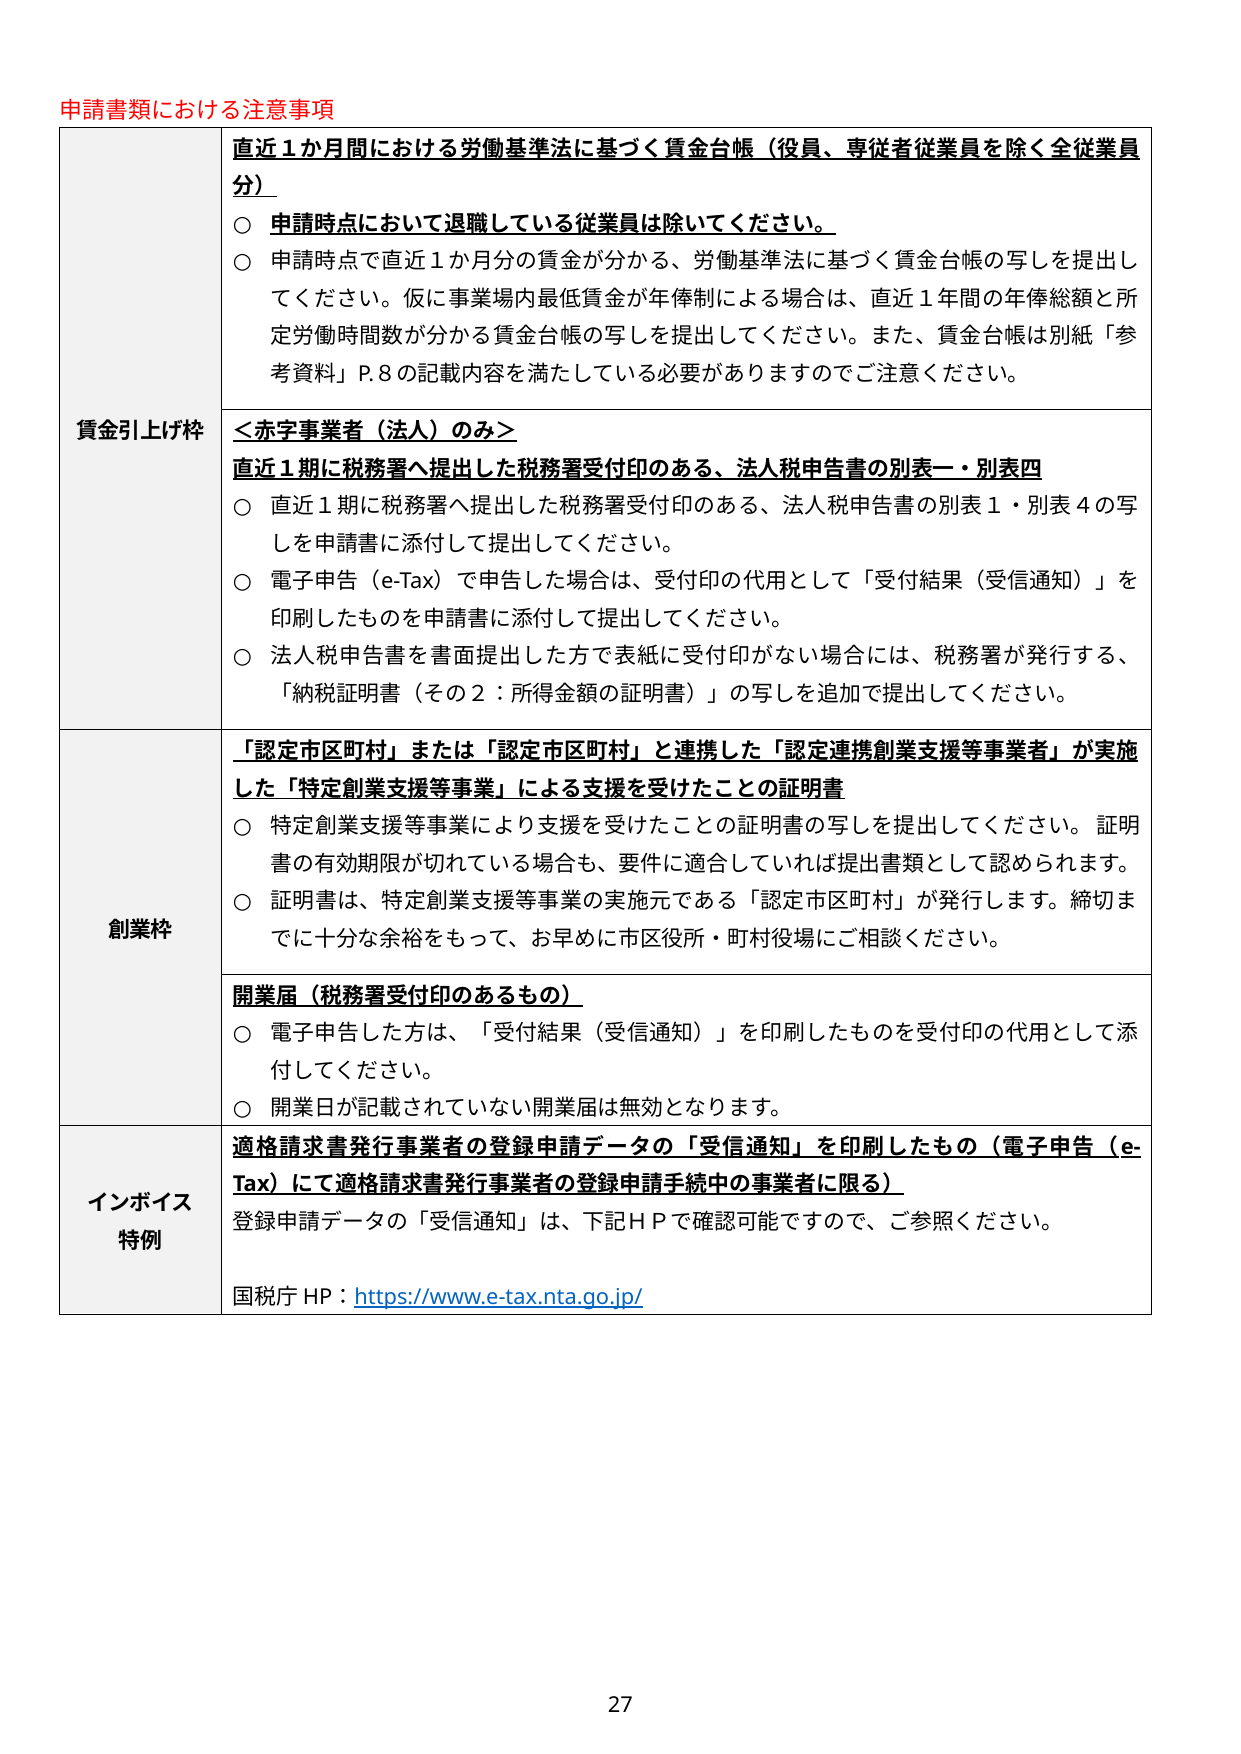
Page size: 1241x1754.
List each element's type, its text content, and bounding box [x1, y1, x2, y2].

text 申請書類における注意事項 [59, 89, 1181, 127]
table_cell 適格請求書発行事業者の登録申請データの「受信通知」を印刷したもの（電子申告（e-Tax）にて適格請求書発行事業者の登録申請手続中の事業者に限る） 登録申請データの「受信通知」は、下記ＨＰで確認可能ですので、ご参照ください。 国税庁HP：https://www.e-tax.nta.go.jp/ [222, 1126, 1151, 1313]
table_cell 開業届（税務署受付印のあるもの） 電子申告した方は、「受付結果（受信通知）」を印刷したものを受付印の代用として添付してください。 開業日が記載されていない開業届は無効となります。 [222, 975, 1151, 1125]
table_cell インボイス 特例 [60, 1126, 221, 1313]
table_header 賃金引上げ枠 [60, 128, 221, 729]
table_cell 創業枠 [60, 730, 221, 1125]
table_header 直近１か月間における労働基準法に基づく賃金台帳（役員、専従者従業員を除く全従業員分） 申請時点において退職している従業員は除いてください。 申請時点で直近１か月分の賃金が分かる、労働基準法に基づく賃金台帳の写しを提出してください。仮に事業場内最低賃金が年俸制による場合は、直近１年間の年俸総額と所定労働時間数が分かる賃金台帳の写しを提出してください。また、賃金台帳は別紙「参考資料」P.８の記載内容を満たしている必要がありますのでご注意ください。 [222, 128, 1151, 409]
table_cell ＜赤字事業者（法人）のみ＞ 直近１期に税務署へ提出した税務署受付印のある、法人税申告書の別表一・別表四 直近１期に税務署へ提出した税務署受付印のある、法人税申告書の別表１・別表４の写しを申請書に添付して提出してください。 電子申告（e-Tax）で申告した場合は、受付印の代用として「受付結果（受信通知）」を印刷したものを申請書に添付して提出してください。 法人税申告書を書面提出した方で表紙に受付印がない場合には、税務署が発行する、「納税証明書（その２：所得金額の証明書）」の写しを追加で提出してください。 [222, 410, 1151, 729]
table_cell 「認定市区町村」または「認定市区町村」と連携した「認定連携創業支援等事業者」が実施した「特定創業支援等事業」による支援を受けたことの証明書 特定創業支援等事業により支援を受けたことの証明書の写しを提出してください。証明書の有効期限が切れている場合も、要件に適合していれば提出書類として認められます。 証明書は、特定創業支援等事業の実施元である「認定市区町村」が発行します。締切までに十分な余裕をもって、お早めに市区役所・町村役場にご相談ください。 [222, 730, 1151, 974]
